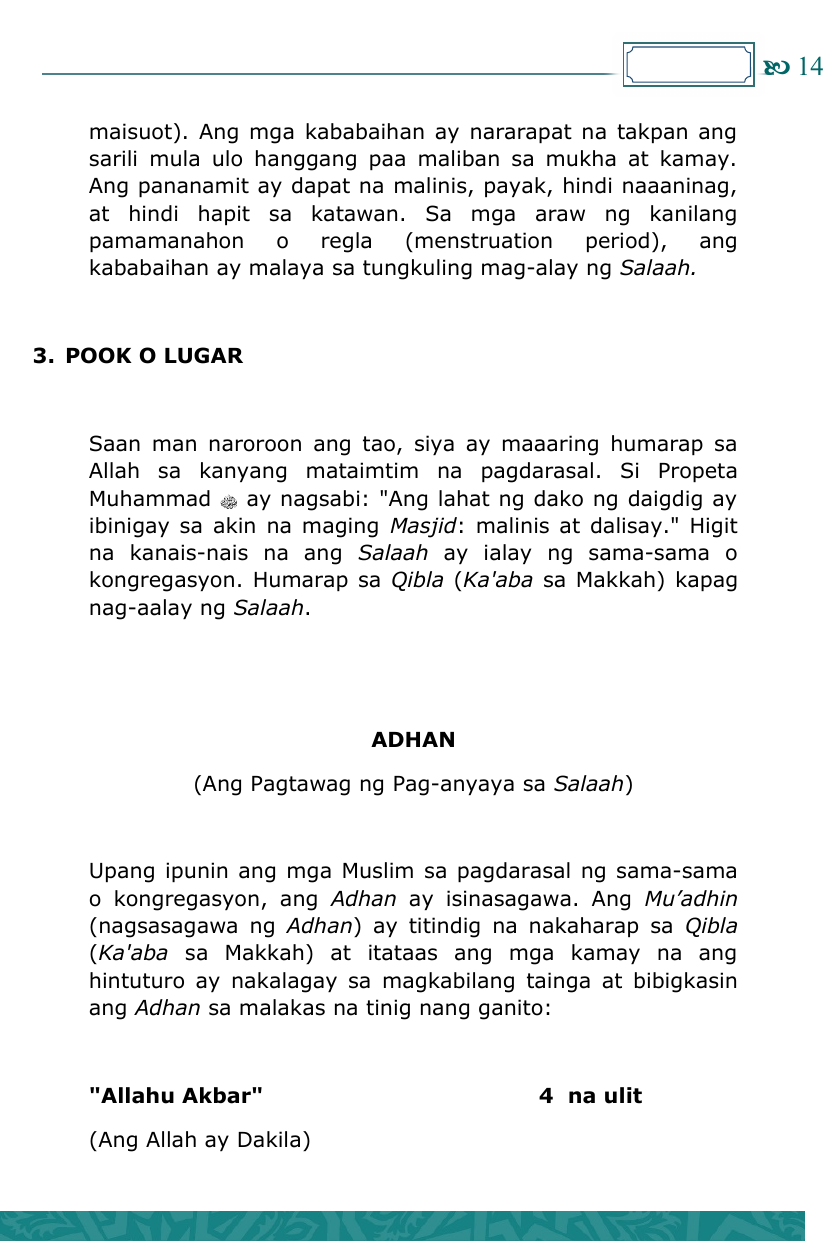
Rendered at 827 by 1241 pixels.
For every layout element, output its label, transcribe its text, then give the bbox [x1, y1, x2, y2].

text Saan man naroroon ang tao, siya ay maaaring humarap sa Allah sa kanyang mataimtim na pagdarasal. Si Propeta Muhammad y ay nagsabi: "Ang lahat ng dako ng daigdig ay ibinigay sa akin na maging Masjid: malinis at dalisay." Higit na kanais-nais na ang Salaah ay ialay ng sama-sama o kongregasyon. Humarap sa Qibla (Ka'aba sa Makkah) kapag nag-aalay ng Salaah. [89, 430, 738, 619]
text (Ang Pagtawag ng Pag-anyaya sa Salaah) [89, 770, 738, 795]
picture [0, 1211, 805, 1241]
text (Ang Allah ay Dakila) [89, 1126, 738, 1152]
text ADHAN [89, 726, 738, 751]
text Upang ipunin ang mga Muslim sa pagdarasal ng sama-sama o kongregasyon, ang Adhan ay isinasagawa. Ang Mu’adhin (nagsasagawa ng Adhan) ay titindig na nakaharap sa Qibla (Ka'aba sa Makkah) at itataas ang mga kamay na ang hintuturo ay nakalagay sa magkabilang tainga at bibigkasin ang Adhan sa malakas na tinig nang ganito: [89, 858, 738, 1020]
text "Allahu Akbar" 4 na ulit [89, 1082, 738, 1108]
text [89, 118, 738, 280]
text 3. POOK O LUGAR [32, 342, 738, 368]
